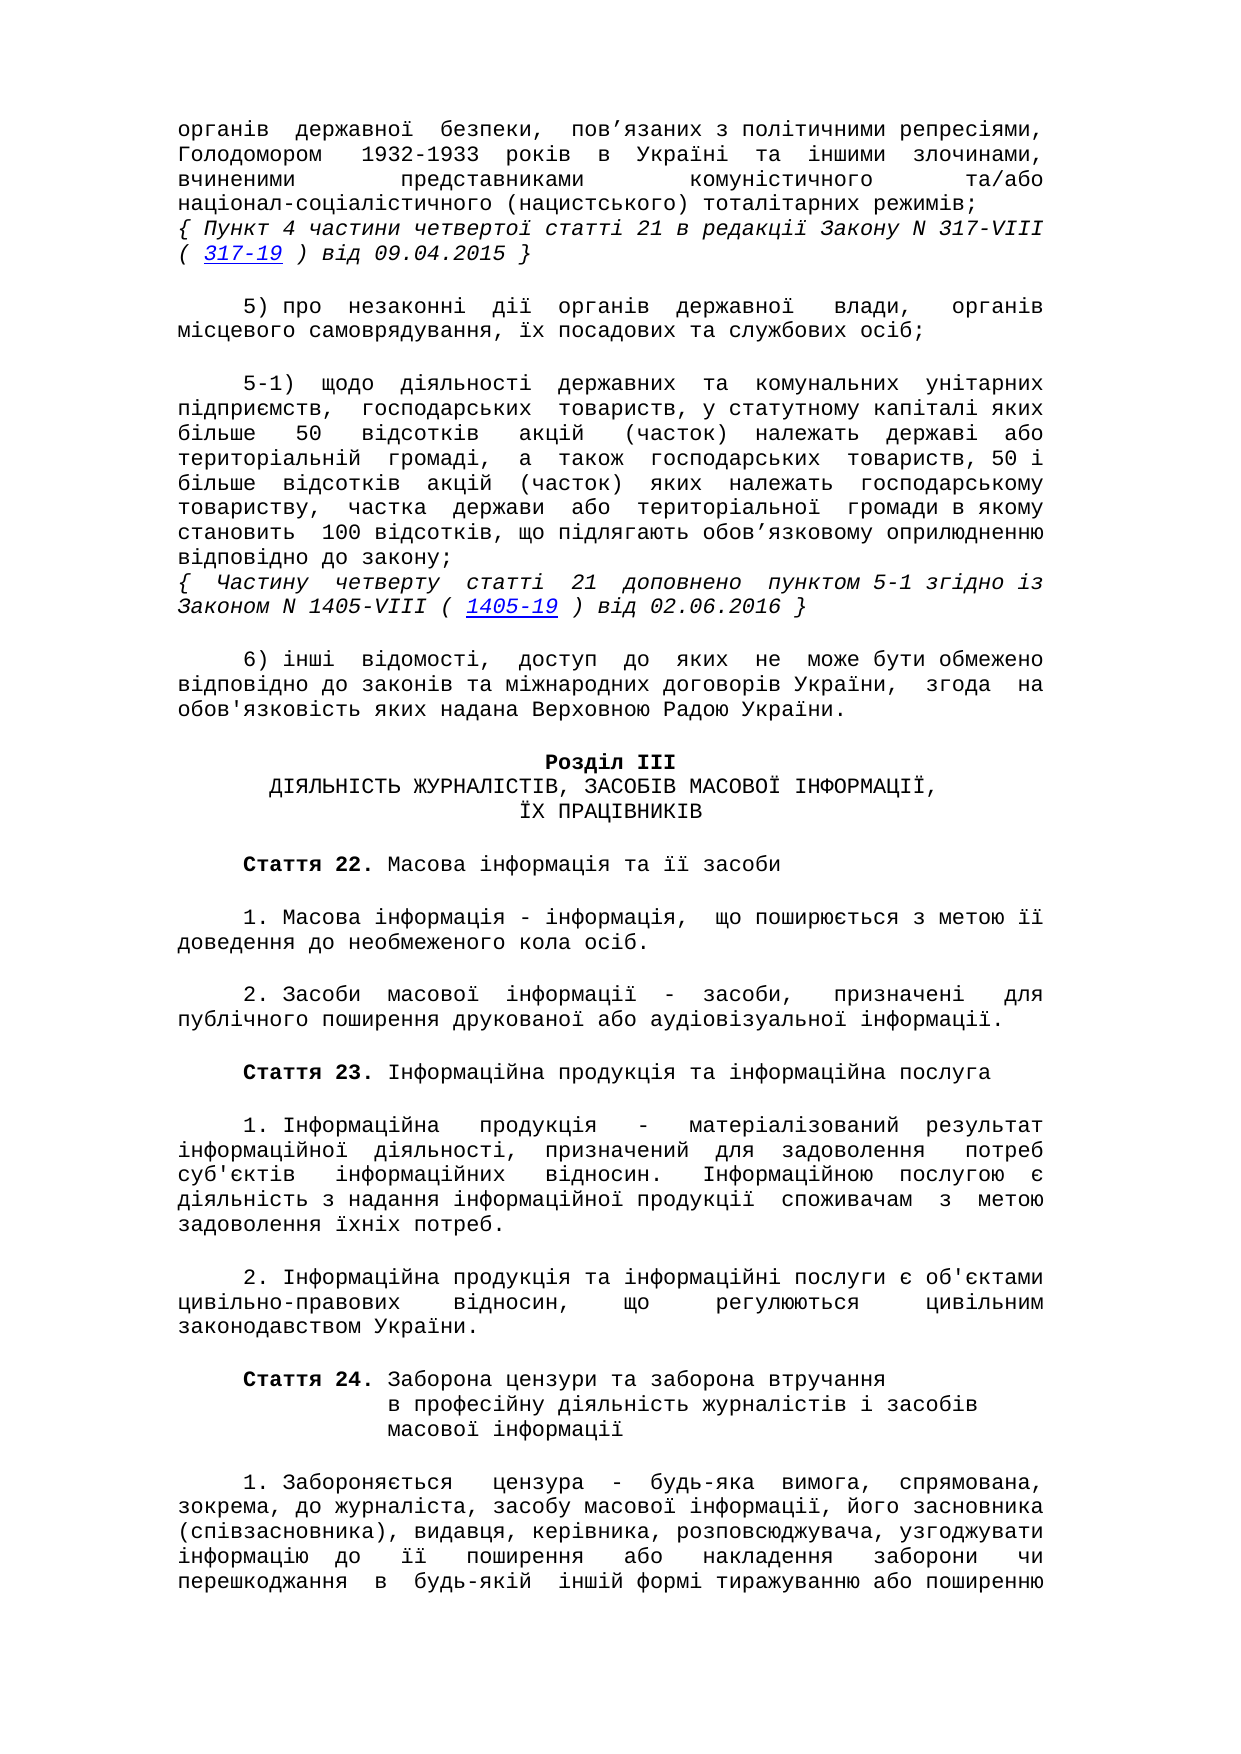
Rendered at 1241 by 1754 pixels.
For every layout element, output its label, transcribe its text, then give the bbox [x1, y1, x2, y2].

text 5) про незаконні дії органів державної влади, органів місцевого самоврядування, їх посадових та службових осіб; [177, 295, 1152, 372]
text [177, 118, 1152, 217]
text Стаття 22. Масова інформація та її засоби [177, 853, 1152, 906]
text 1. Інформаційна продукція - матеріалізований результат інформаційної діяльності, призначений для задоволення потреб суб'єктів інформаційних відносин. Інформаційною послугою є діяльність з надання інформаційної продукції споживачам з метою задоволення їхніх потреб. [177, 1114, 1152, 1266]
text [177, 1471, 1152, 1595]
text 6) інші відомості, доступ до яких не може бути обмежено відповідно до законів та міжнародних договорів України, згода на обов'язковість яких надана Верховною Радою України. [177, 648, 1152, 751]
text Стаття 23. Інформаційна продукція та інформаційна послуга [177, 1061, 1152, 1114]
text { Пункт 4 частини четвертої статті 21 в редакції Закону N 317-VIII ( 317-19 ) від 09.04.2015 } [177, 217, 1152, 295]
text { Частину четверту статті 21 доповнено пунктом 5-1 згідно із Законом N 1405-VIII ( 1405-19 ) від 02.06.2016 } [177, 571, 1152, 648]
text 5-1) щодо діяльності державних та комунальних унітарних підприємств, господарських товариств, у статутному капіталі яких більше 50 відсотків акцій (часток) належать державі або територіальній громаді, а також господарських товариств, 50 і більше відсотків акцій (часток) яких належать господарському товариству, частка держави або територіальної громади в якому становить 100 відсотків, що підлягають обов’язковому оприлюдненню відповідно до закону; [177, 372, 1152, 571]
text Стаття 24. Заборона цензури та заборона втручання в професійну діяльність журналістів і засобів масової інформації [177, 1368, 1152, 1471]
text Розділ III ДІЯЛЬНІСТЬ ЖУРНАЛІСТІВ, ЗАСОБІВ МАСОВОЇ ІНФОРМАЦІЇ, ЇХ ПРАЦІВНИКІВ [177, 751, 1152, 853]
text 2. Засоби масової інформації - засоби, призначені для публічного поширення друкованої або аудіовізуальної інформації. [177, 984, 1152, 1061]
text 2. Інформаційна продукція та інформаційні послуги є об'єктами цивільно-правових відносин, що регулюються цивільним законодавством України. [177, 1266, 1152, 1368]
text 1. Масова інформація - інформація, що поширюється з метою її доведення до необмеженого кола осіб. [177, 906, 1152, 984]
